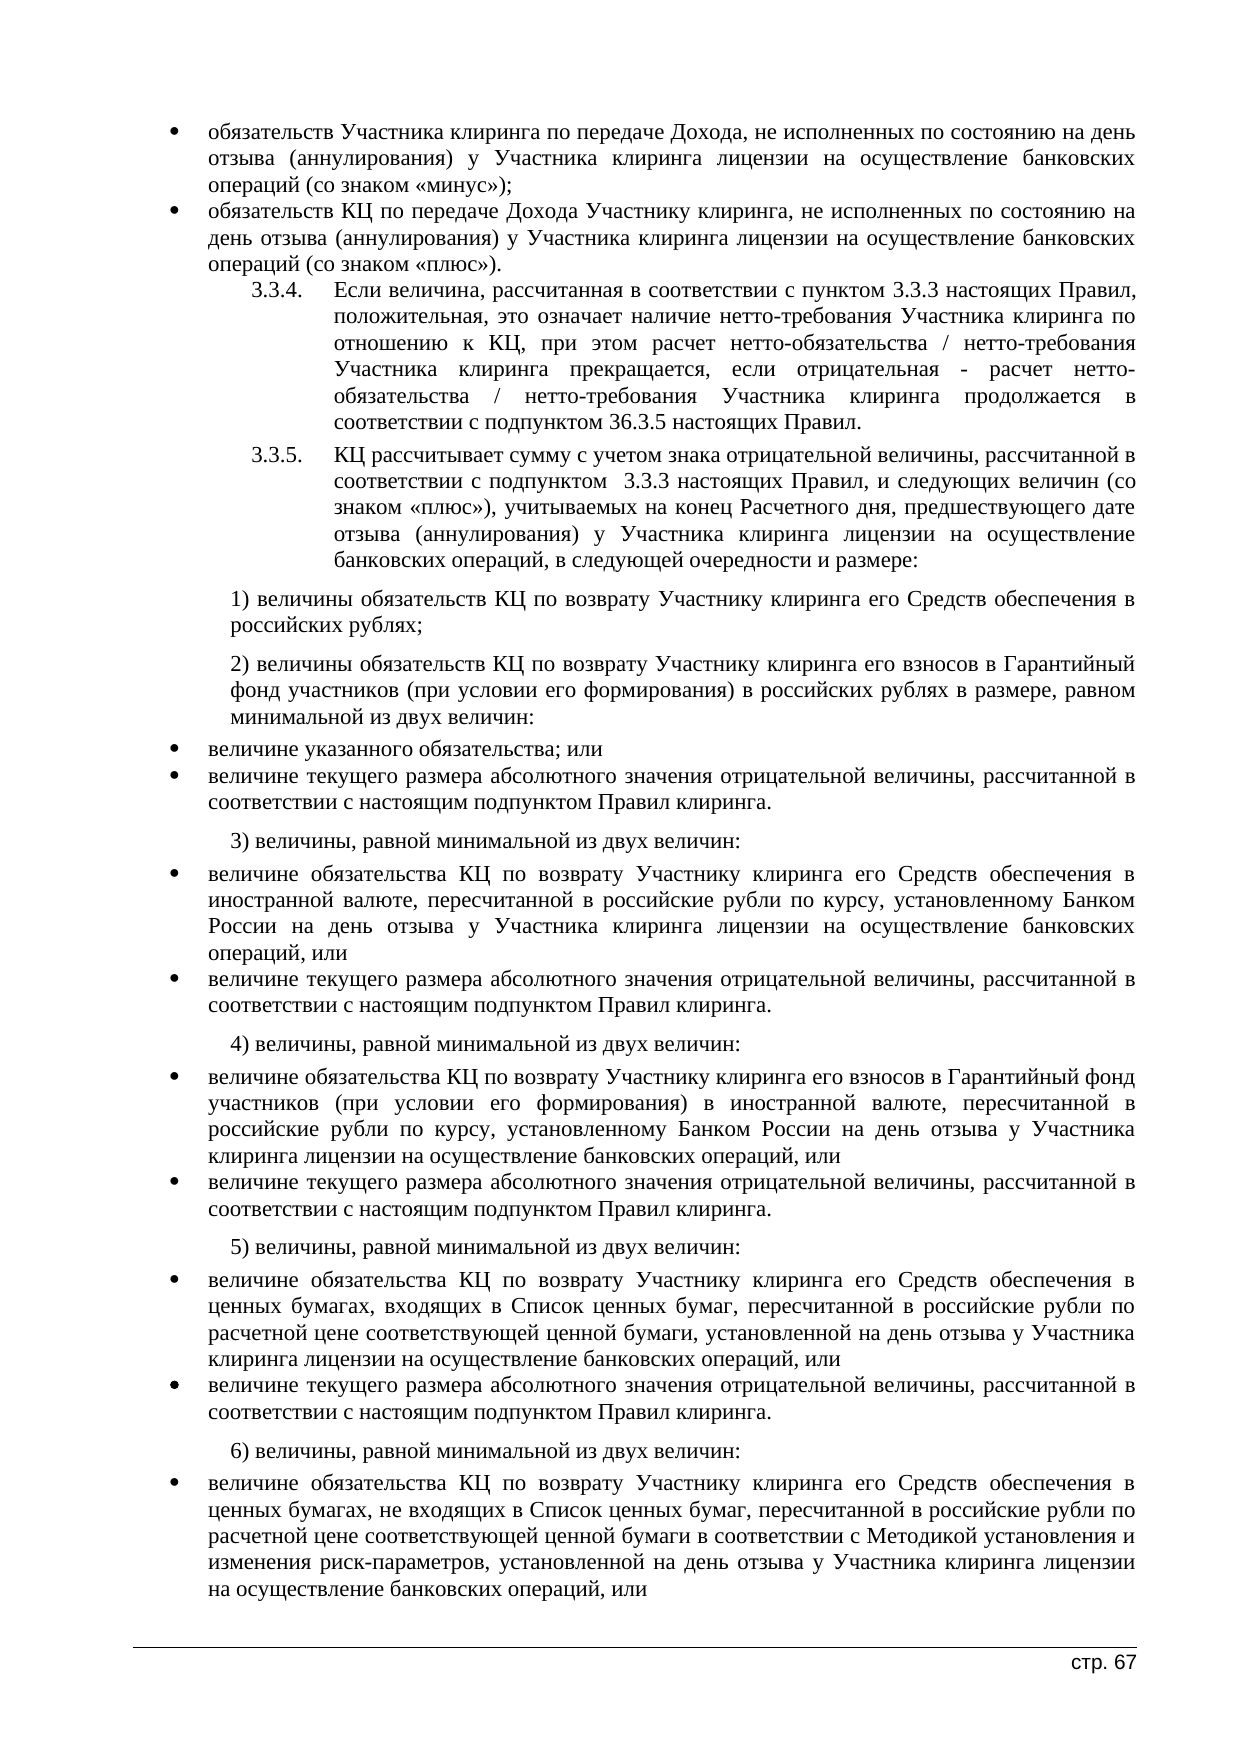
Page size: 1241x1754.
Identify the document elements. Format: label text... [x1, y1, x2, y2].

text величине обязательства КЦ по возврату Участнику клиринга его Средств обеспечения в ценных бумагах, входящих в Список ценных бумаг, пересчитанной в российские рубли по расчетной цене соответствующей ценной бумаги, установленной на день отзыва у Участника клиринга лицензии на осуществление банковских операций, или [170, 1266, 1137, 1371]
list 3) величины, равной минимальной из двух величин: [230, 827, 1137, 853]
text величине текущего размера абсолютного значения отрицательной величины, рассчитанной в соответствии с настоящим подпунктом Правил клиринга. [170, 1168, 1137, 1221]
text величине указанного обязательства; или [170, 735, 1137, 762]
list 6) величины, равной минимальной из двух величин: [230, 1437, 1137, 1463]
text обязательств Участника клиринга по передаче Дохода, не исполненных по состоянию на день отзыва (аннулирования) у Участника клиринга лицензии на осуществление банковских операций (со знаком «минус»); [170, 118, 1137, 197]
text величине текущего размера абсолютного значения отрицательной величины, рассчитанной в соответствии с настоящим подпунктом Правил клиринга. [170, 762, 1137, 814]
text обязательств КЦ по передаче Дохода Участнику клиринга, не исполненных по состоянию на день отзыва (аннулирования) у Участника клиринга лицензии на осуществление банковских операций (со знаком «плюс»). [170, 197, 1137, 276]
text величине обязательства КЦ по возврату Участнику клиринга его взносов в Гарантийный фонд участников (при условии его формирования) в иностранной валюте, пересчитанной в российские рубли по курсу, установленному Банком России на день отзыва у Участника клиринга лицензии на осуществление банковских операций, или [170, 1063, 1137, 1168]
list 5) величины, равной минимальной из двух величин: [230, 1233, 1137, 1260]
text величине обязательства КЦ по возврату Участнику клиринга его Средств обеспечения в иностранной валюте, пересчитанной в российские рубли по курсу, установленному Банком России на день отзыва у Участника клиринга лицензии на осуществление банковских операций, или [170, 859, 1137, 965]
list 4) величины, равной минимальной из двух величин: [230, 1030, 1137, 1057]
text величине обязательства КЦ по возврату Участнику клиринга его Средств обеспечения в ценных бумагах, не входящих в Список ценных бумаг, пересчитанной в российские рубли по расчетной цене соответствующей ценной бумаги в соответствии с Методикой установления и изменения риск-параметров, установленной на день отзыва у Участника клиринга лицензии на осуществление банковских операций, или [170, 1469, 1137, 1601]
text величине текущего размера абсолютного значения отрицательной величины, рассчитанной в соответствии с настоящим подпунктом Правил клиринга. [170, 1371, 1137, 1424]
list 2) величины обязательств КЦ по возврату Участнику клиринга его взносов в Гарантийный фонд участников (при условии его формирования) в российских рублях в размере, равном минимальной из двух величин: [230, 650, 1137, 729]
list 1) величины обязательств КЦ по возврату Участнику клиринга его Средств обеспечения в российских рублях; [230, 585, 1137, 638]
text величине текущего размера абсолютного значения отрицательной величины, рассчитанной в соответствии с настоящим подпунктом Правил клиринга. [170, 965, 1137, 1018]
